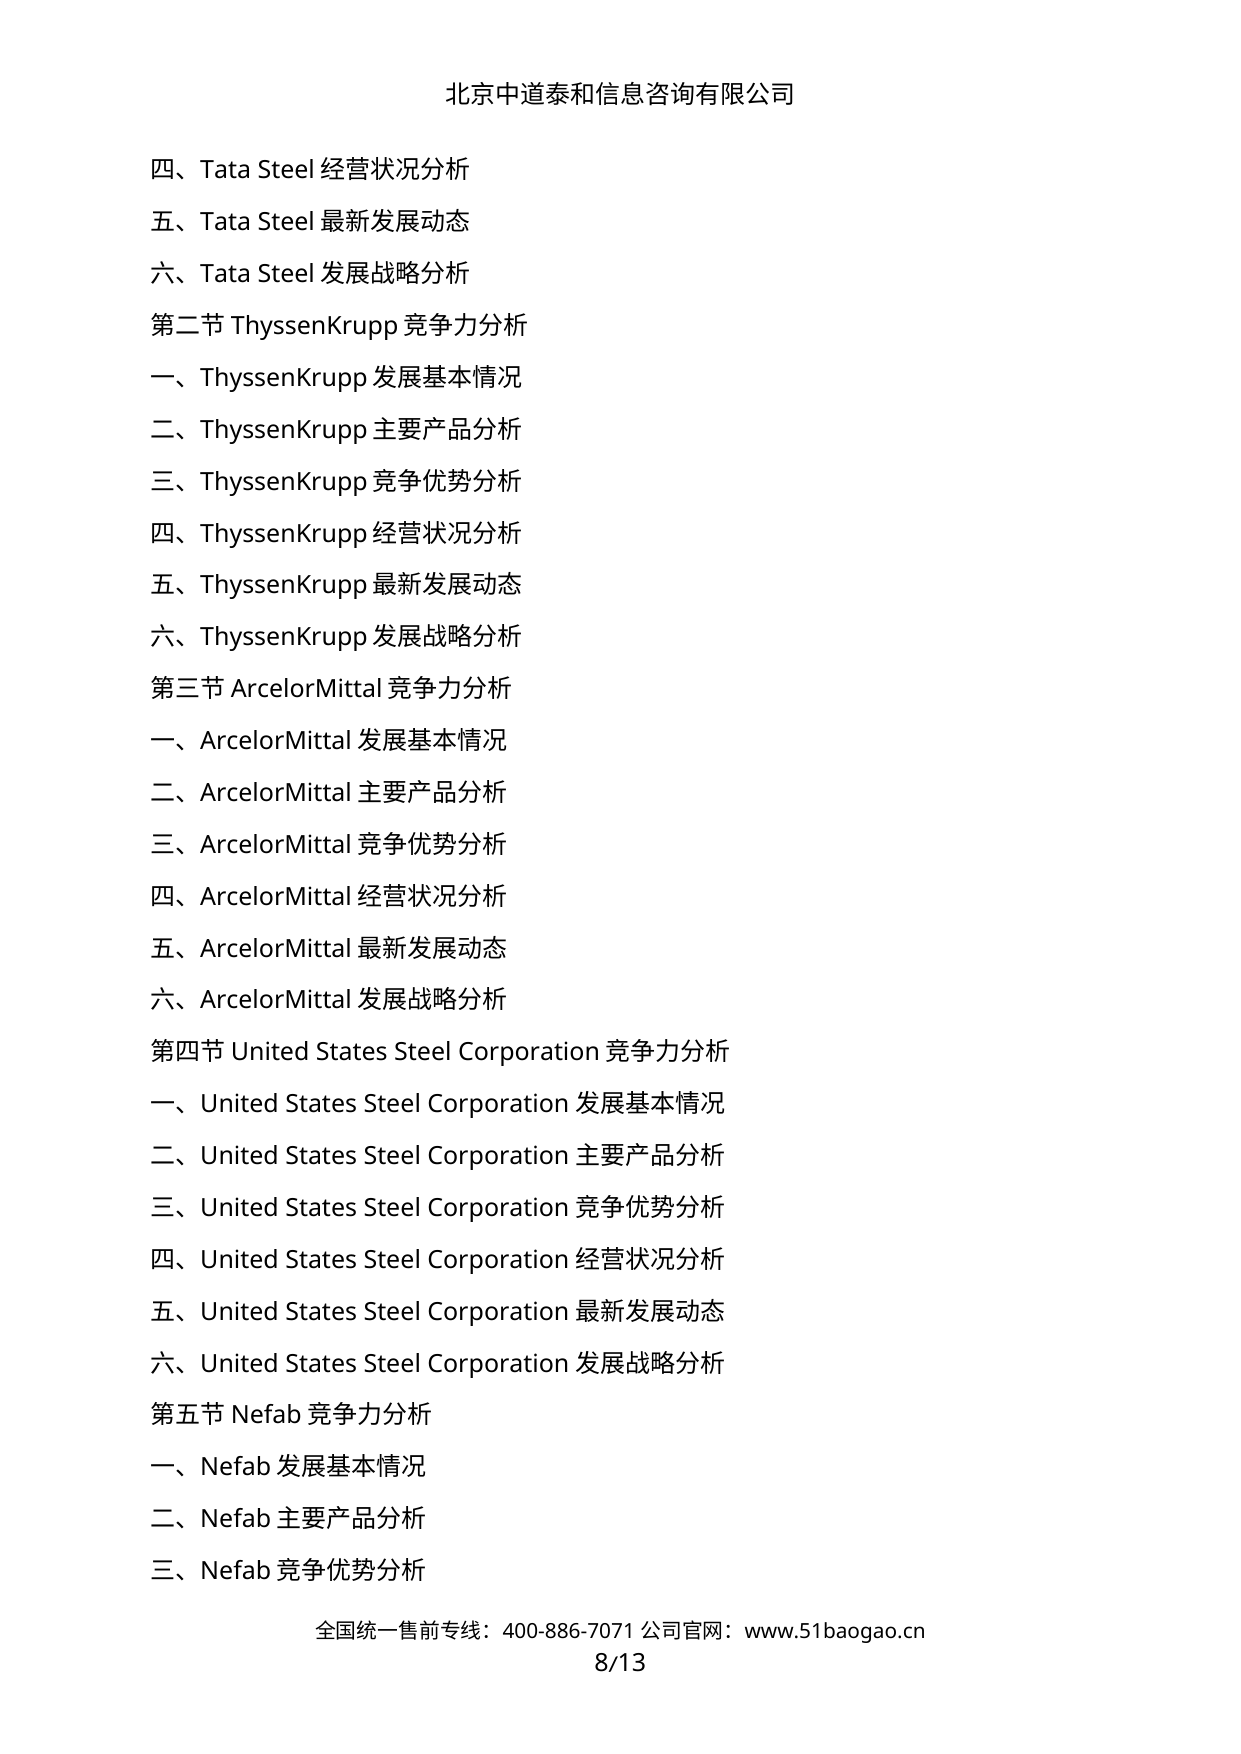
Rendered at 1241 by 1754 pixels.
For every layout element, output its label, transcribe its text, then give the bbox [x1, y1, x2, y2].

text 四、Tata Steel经营状况分析 [150, 150, 1090, 186]
text 第三节 ArcelorMittal竞争力分析 [150, 669, 1090, 705]
text 五、United States Steel Corporation最新发展动态 [150, 1291, 1090, 1327]
text 五、Tata Steel最新发展动态 [150, 202, 1090, 238]
text 第五节 Nefab竞争力分析 [150, 1395, 1090, 1431]
text 三、ThyssenKrupp竞争优势分析 [150, 461, 1090, 497]
text 第二节 ThyssenKrupp竞争力分析 [150, 306, 1090, 342]
text 六、United States Steel Corporation发展战略分析 [150, 1343, 1090, 1379]
text 三、Nefab竞争优势分析 [150, 1551, 1090, 1587]
text 一、Nefab发展基本情况 [150, 1447, 1090, 1483]
text 一、ThyssenKrupp发展基本情况 [150, 357, 1090, 394]
text 二、ThyssenKrupp主要产品分析 [150, 409, 1090, 446]
text 六、ThyssenKrupp发展战略分析 [150, 617, 1090, 653]
text 四、ArcelorMittal经营状况分析 [150, 876, 1090, 912]
text 四、ThyssenKrupp经营状况分析 [150, 513, 1090, 549]
text 六、ArcelorMittal发展战略分析 [150, 980, 1090, 1016]
text 四、United States Steel Corporation经营状况分析 [150, 1239, 1090, 1276]
text 第四节 United States Steel Corporation竞争力分析 [150, 1032, 1090, 1068]
text 三、ArcelorMittal竞争优势分析 [150, 824, 1090, 861]
text 三、United States Steel Corporation竞争优势分析 [150, 1187, 1090, 1224]
text 二、ArcelorMittal主要产品分析 [150, 772, 1090, 809]
text 五、ThyssenKrupp最新发展动态 [150, 565, 1090, 601]
text 一、United States Steel Corporation发展基本情况 [150, 1084, 1090, 1120]
text 六、Tata Steel发展战略分析 [150, 254, 1090, 290]
text 五、ArcelorMittal最新发展动态 [150, 928, 1090, 964]
text 二、Nefab主要产品分析 [150, 1499, 1090, 1535]
text 二、United States Steel Corporation主要产品分析 [150, 1136, 1090, 1172]
text 一、ArcelorMittal发展基本情况 [150, 721, 1090, 757]
